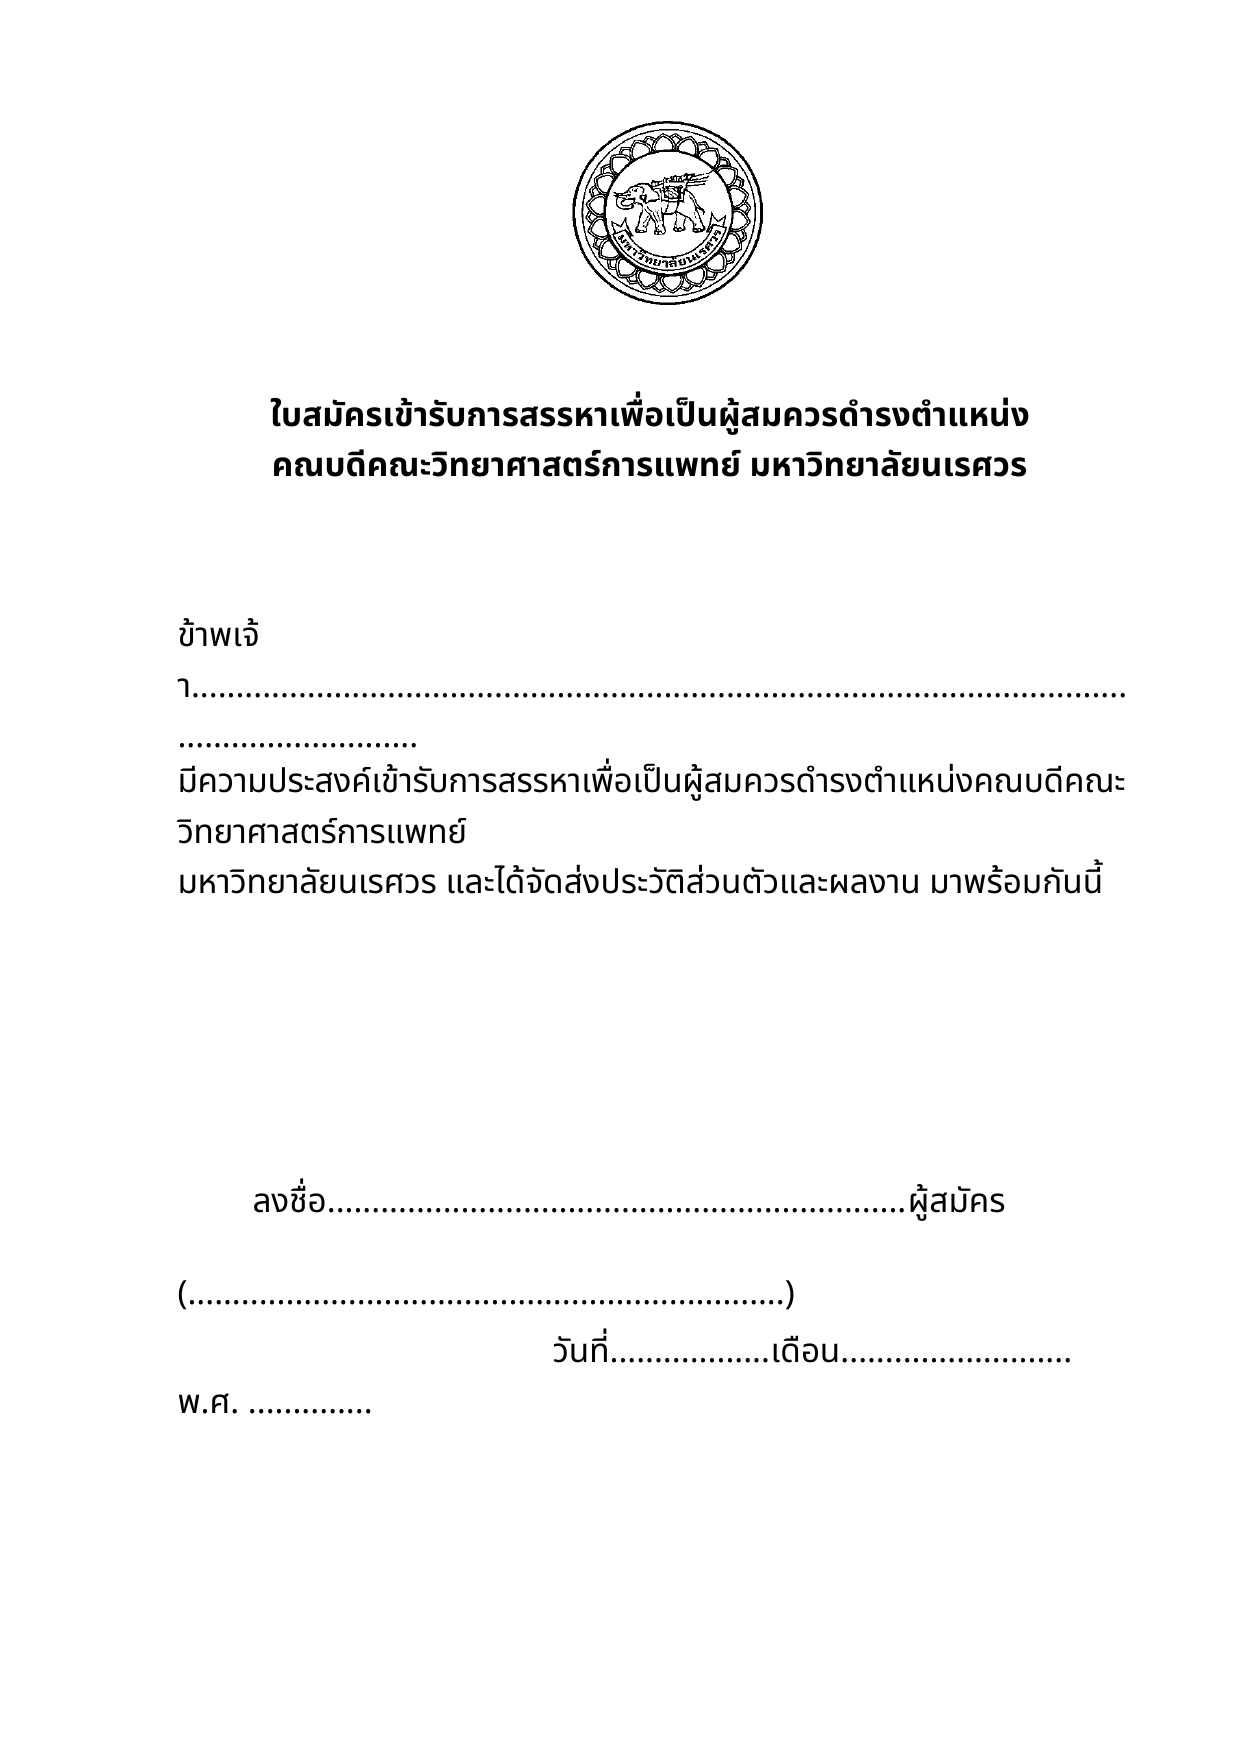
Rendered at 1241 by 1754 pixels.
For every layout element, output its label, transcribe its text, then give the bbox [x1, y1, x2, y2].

text ใบสมัครเข้ารับการสรรหาเพื่อเป็นผู้สมควรดำรงตำแหน่ง [177, 391, 1122, 441]
text ลงชื่อ.................................................................ผู้สมัคร [177, 1148, 1122, 1228]
text (...................................................................) [177, 1240, 1122, 1314]
text วันที่..................เดือน.......................... พ.ศ. .............. [177, 1327, 1122, 1428]
picture [564, 117, 768, 309]
text คณบดีคณะวิทยาศาสตร์การแพทย์ มหาวิทยาลัยนเรศวร [177, 441, 1122, 491]
text ข้าพเจ้า.................................................................................................................................... มีความประสงค์เข้ารับการสรรหาเพื่อเป็นผู้สมควรดำรงตำแหน่งคณบดีคณะวิทยาศาสตร์การแพทย์ มหาวิทยาลัยนเรศวร และได้จัดส่งประวัติส่วนตัวและผลงาน มาพร้อมกันนี้ [177, 611, 1138, 909]
